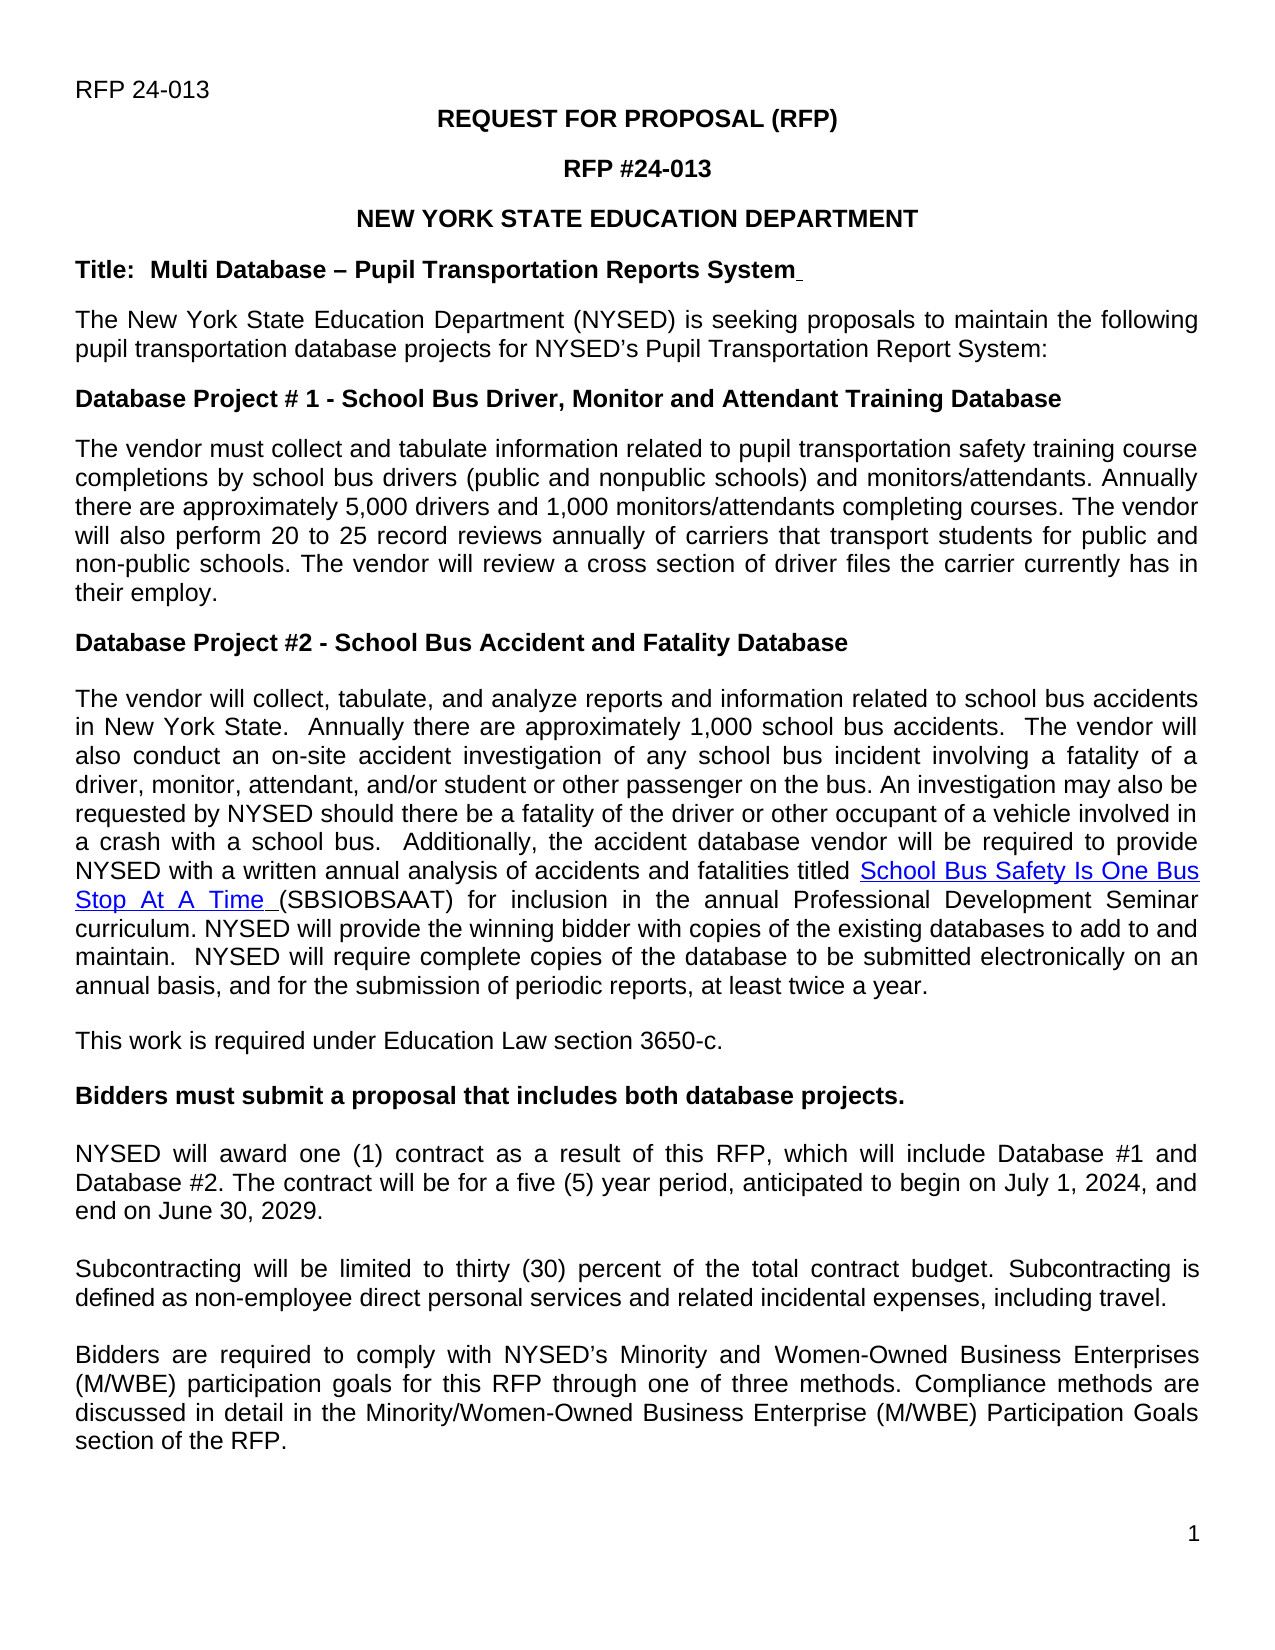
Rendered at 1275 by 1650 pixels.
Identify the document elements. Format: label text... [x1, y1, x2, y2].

text NEW YORK STATE EDUCATION DEPARTMENT [75, 204, 1200, 233]
text NYSED will award one (1) contract as a result of this RFP, which will include Database #1 and Database #2. The contract will be for a five (5) year period, anticipated to begin on July 1, 2024, and end on June 30, 2029. [75, 1139, 1200, 1225]
title REQUEST FOR PROPOSAL (RFP) [75, 104, 1200, 132]
text The New York State Education Department (NYSED) is seeking proposals to maintain the following pupil transportation database projects for NYSED’s Pupil Transportation Report System: [75, 305, 1200, 362]
text Subcontracting will be limited to thirty (30) percent of the total contract budget. Subcontracting is defined as non-employee direct personal services and related incidental expenses, including travel. [75, 1254, 1200, 1311]
text Database Project #2 - School Bus Accident and Fatality Database [75, 628, 1200, 657]
text Title: Multi Database – Pupil Transportation Reports System [75, 255, 1200, 283]
text RFP #24-013 [75, 154, 1200, 183]
text Bidders are required to comply with NYSED’s Minority and Women-Owned Business Enterprises (M/WBE) participation goals for this RFP through one of three methods. Compliance methods are discussed in detail in the Minority/Women-Owned Business Enterprise (M/WBE) Participation Goals section of the RFP. [75, 1340, 1200, 1455]
text Database Project # 1 - School Bus Driver, Monitor and Attendant Training Database [75, 384, 1200, 413]
text Bidders must submit a proposal that includes both database projects. [75, 1081, 1200, 1110]
text This work is required under Education Law section 3650-c. [75, 1026, 1200, 1055]
text The vendor must collect and tabulate information related to pupil transportation safety training course completions by school bus drivers (public and nonpublic schools) and monitors/attendants. Annually there are approximately 5,000 drivers and 1,000 monitors/attendants completing courses. The vendor will also perform 20 to 25 record reviews annually of carriers that transport students for public and non-public schools. The vendor will review a cross section of driver files the carrier currently has in their employ. [75, 434, 1200, 607]
text The vendor will collect, tabulate, and analyze reports and information related to school bus accidents in . Annually there are approximately 1,000 school bus accidents. The vendor will also conduct an on-site accident investigation of any school bus incident involving a fatality of a driver, monitor, attendant, and/or student or other passenger on the bus. An investigation may also be requested by NYSED should there be a fatality of the driver or other occupant of a vehicle involved in a crash with a school bus. Additionally, the accident database vendor will be required to provide NYSED with a written annual analysis of accidents and fatalities titled School Bus Safety Is One Bus Stop At A Time (SBSIOBSAAT) for inclusion in the annual Professional Development Seminar curriculum. NYSED will provide the winning bidder with copies of the existing databases to add to and maintain. NYSED will require complete copies of the database to be submitted electronically on an annual basis, and for the submission of periodic reports, at least twice a year. [75, 683, 1200, 1000]
